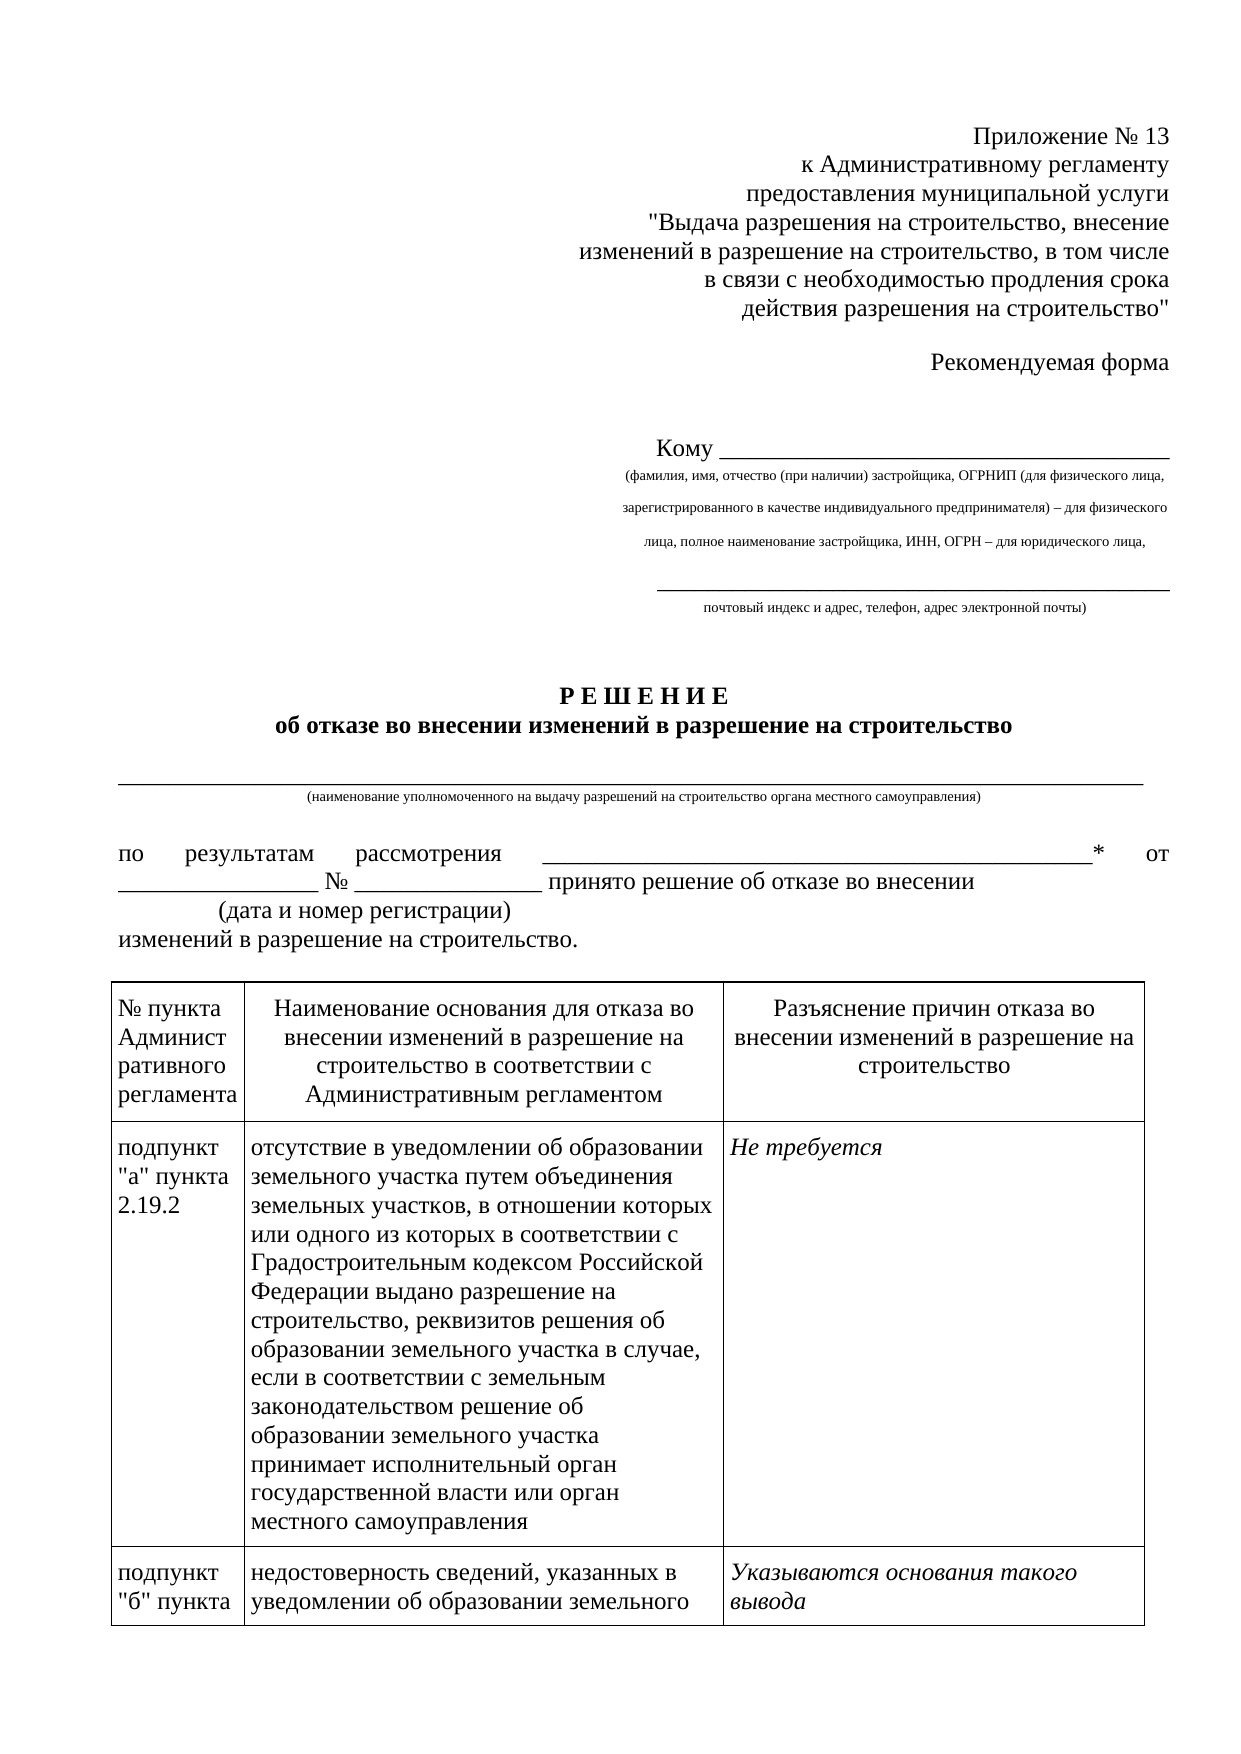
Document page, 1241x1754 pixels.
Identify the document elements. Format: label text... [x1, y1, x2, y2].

text (дата и номер регистрации) [118, 895, 1169, 924]
text (фамилия, имя, отчество (при наличии) застройщика, ОГРНИП (для физического лица, зарегистрированного в качестве индивидуального предпринимателя) – для физического лица, полное наименование застройщика, ИНН, ОГРН – для юридического лица, [620, 466, 1169, 561]
text в связи с необходимостью продления срока [118, 264, 1169, 293]
table_cell Не требуется [724, 1122, 1144, 1546]
text изменений в разрешение на строительство, в том числе [118, 236, 1169, 264]
text __________________________________________________________________________________ [118, 759, 1169, 788]
text "Выдача разрешения на строительство, внесение [118, 207, 1169, 236]
table_header Разъяснение причин отказа во внесении изменений в разрешение на строительство [724, 983, 1144, 1121]
table_cell отсутствие в уведомлении об образовании земельного участка путем объединения земельных участков, в отношении которых или одного из которых в соответствии с Градостроительным кодексом Российской Федерации выдано разрешение на строительство, реквизитов решения об образовании земельного участка в случае, если в соответствии с земельным законодательством решение об образовании земельного участка принимает исполнительный орган государственной власти или орган местного самоуправления [245, 1122, 723, 1546]
text почтовый индекс и адрес, телефон, адрес электронной почты) [620, 598, 1169, 627]
table_header Наименование основания для отказа во внесении изменений в разрешение на строительство в соответствии с Административным регламентом [245, 983, 723, 1121]
table_header № пункта Административного регламента [112, 983, 244, 1121]
text _________________________________________ [118, 565, 1169, 594]
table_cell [724, 1547, 1144, 1625]
text по результатам рассмотрения ____________________________________________* от ________________ № _______________ принято решение об отказе во внесении [118, 838, 1169, 895]
text Кому ____________________________________ [118, 433, 1169, 462]
table_cell подпункт "а" пункта 2.19.2 [112, 1122, 244, 1546]
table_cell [112, 1547, 244, 1625]
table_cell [245, 1547, 723, 1625]
text действия разрешения на строительство" [118, 293, 1169, 322]
text изменений в разрешение на строительство. [118, 924, 1169, 953]
text (наименование уполномоченного на выдачу разрешений на строительство органа местного самоуправления) [118, 788, 1169, 817]
text к Административному регламенту [532, 149, 1169, 178]
text Р Е Ш Е Н И Е об отказе во внесении изменений в разрешение на строительство [118, 681, 1169, 738]
text Приложение № 13 [118, 121, 1169, 149]
text Рекомендуемая форма [709, 347, 1169, 376]
text предоставления муниципальной услуги [118, 178, 1169, 207]
